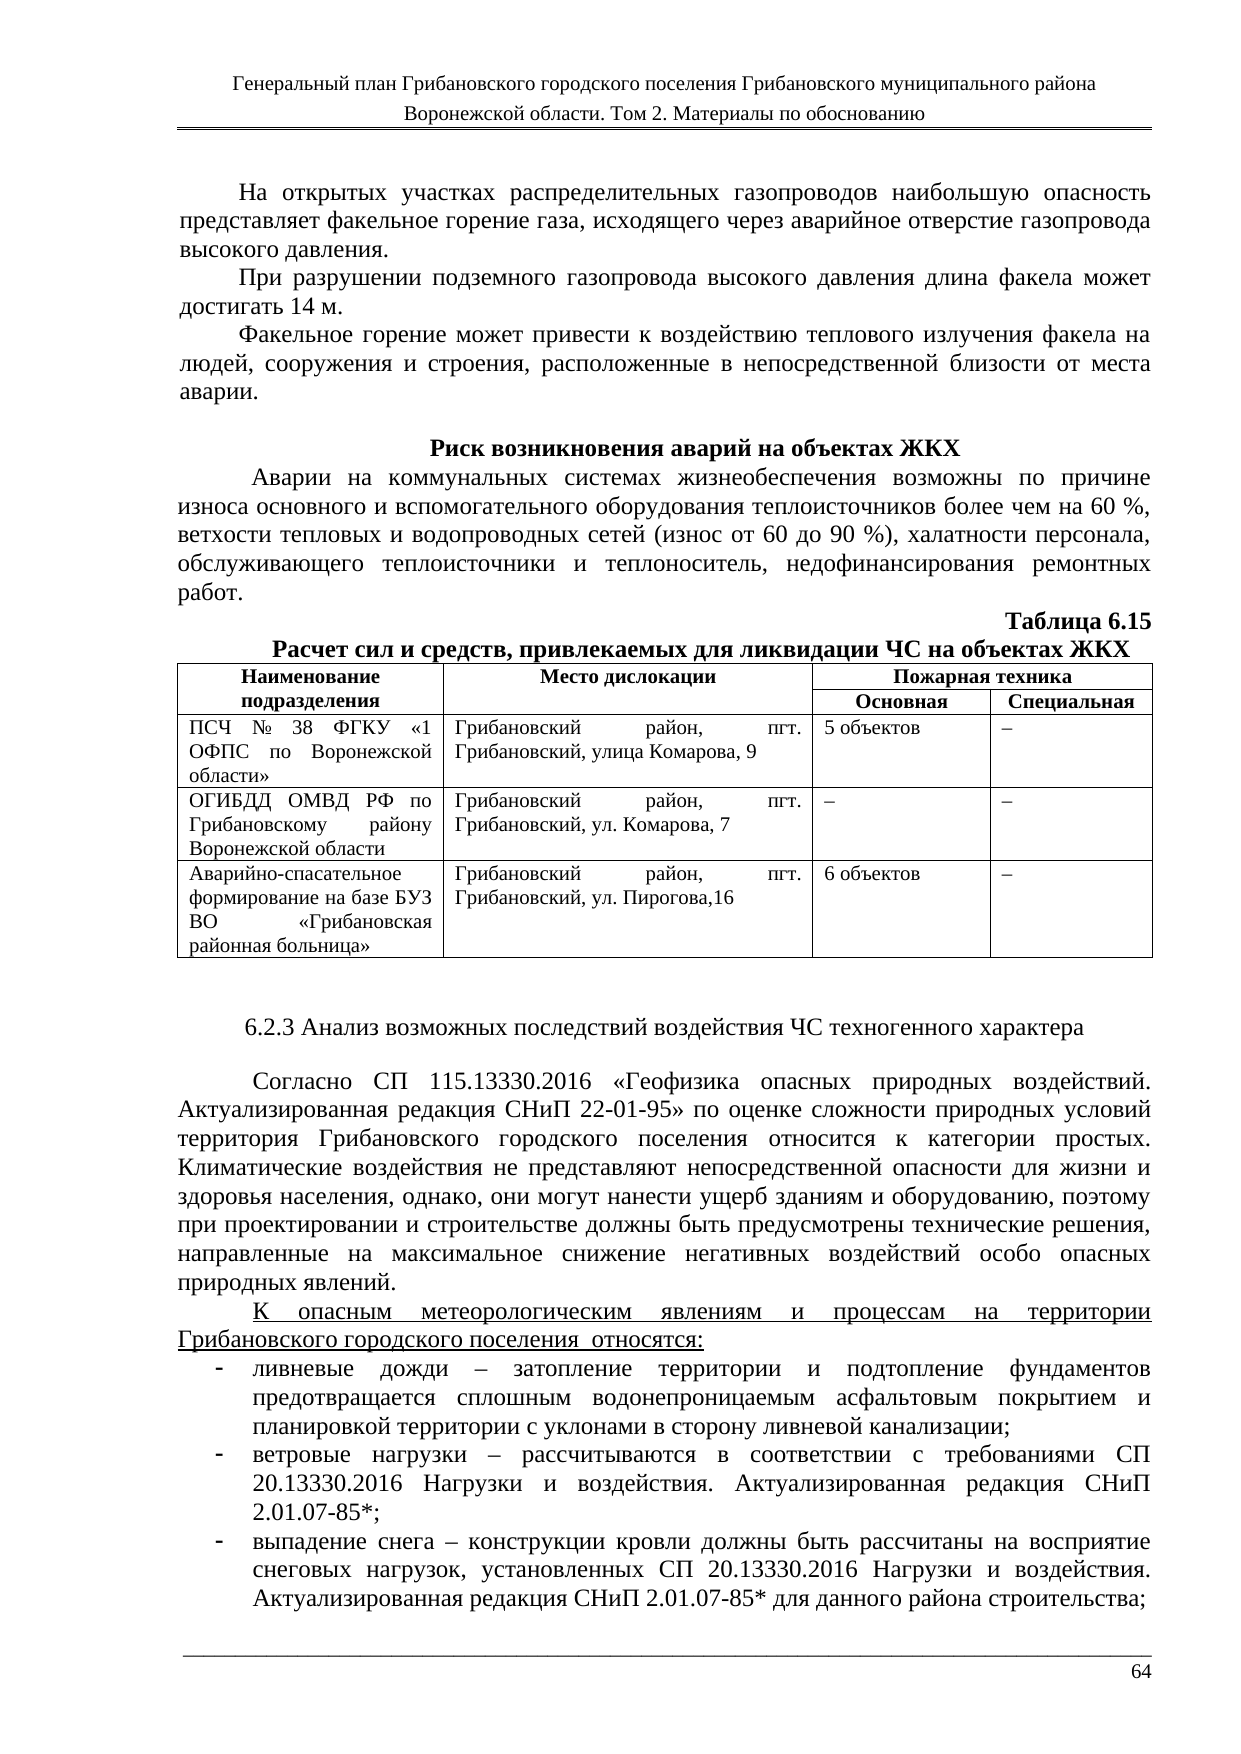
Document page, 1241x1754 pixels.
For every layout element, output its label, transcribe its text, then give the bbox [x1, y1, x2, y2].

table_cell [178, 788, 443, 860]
list ливневые дожди – затопление территории и подтопление фундаментов предотвращается сплошным водонепроницаемым асфальтовым покрытием и планировкой территории с уклонами в сторону ливневой канализации; [215, 1353, 1152, 1439]
text Согласно СП 115.13330.2016 «Геофизика опасных природных воздействий. Актуализированная редакция СНиП 22-01-95» по оценке сложности природных условий территория Грибановского городского поселения относится к категории простых. Климатические воздействия не представляют непосредственной опасности для жизни и здоровья населения, однако, они могут нанести ущерб зданиям и оборудованию, поэтому при проектировании и строительстве должны быть предусмотрены технические решения, направленные на максимальное снижение негативных воздействий особо опасных природных явлений. [177, 1066, 1152, 1296]
list выпадение снега – конструкции кровли должны быть рассчитаны на восприятие снеговых нагрузок, установленных СП 20.13330.2016 Нагрузки и воздействия. Актуализированная редакция СНиП 2.01.07-85* для данного района строительства; [215, 1526, 1152, 1612]
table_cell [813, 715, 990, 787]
text Расчет сил и средств, привлекаемых для ликвидации ЧС на объектах ЖКХ [177, 634, 1152, 663]
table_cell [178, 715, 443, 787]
text К опасным метеорологическим явлениям и процессам на территории Грибановского городского поселения относятся: [177, 1296, 1152, 1353]
subtitle 6.2.3 Анализ возможных последствий воздействия ЧС техногенного характера [177, 1012, 1152, 1041]
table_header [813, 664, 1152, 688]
text При разрушении подземного газопровода высокого давления длина факела может достигать . [179, 263, 1152, 320]
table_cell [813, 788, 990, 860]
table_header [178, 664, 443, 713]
text Риск возникновения аварий на объектах ЖКХ [179, 434, 1152, 462]
text Таблица 6.15 [177, 606, 1152, 634]
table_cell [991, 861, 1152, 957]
text На открытых участках распределительных газопроводов наибольшую опасность представляет факельное горение газа, исходящего через аварийное отверстие газопровода высокого давления. [179, 177, 1152, 263]
text Факельное горение может привести к воздействию теплового излучения факела на людей, сооружения и строения, расположенные в непосредственной близости от места аварии. [179, 320, 1152, 405]
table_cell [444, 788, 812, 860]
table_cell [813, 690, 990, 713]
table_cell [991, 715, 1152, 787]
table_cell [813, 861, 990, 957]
text Аварии на коммунальных системах жизнеобеспечения возможны по причине износа основного и вспомогательного оборудования теплоисточников более чем на 60 %, ветхости тепловых и водопроводных сетей (износ от 60 до 90 %), халатности персонала, обслуживающего теплоисточники и теплоноситель, недофинансирования ремонтных работ. [177, 462, 1152, 606]
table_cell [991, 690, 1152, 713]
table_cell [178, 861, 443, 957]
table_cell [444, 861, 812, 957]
list ветровые нагрузки – рассчитываются в соответствии с требованиями СП 20.13330.2016 Нагрузки и воздействия. Актуализированная редакция СНиП 2.01.07-85*; [215, 1439, 1152, 1526]
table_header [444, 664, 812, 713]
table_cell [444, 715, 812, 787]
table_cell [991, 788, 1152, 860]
